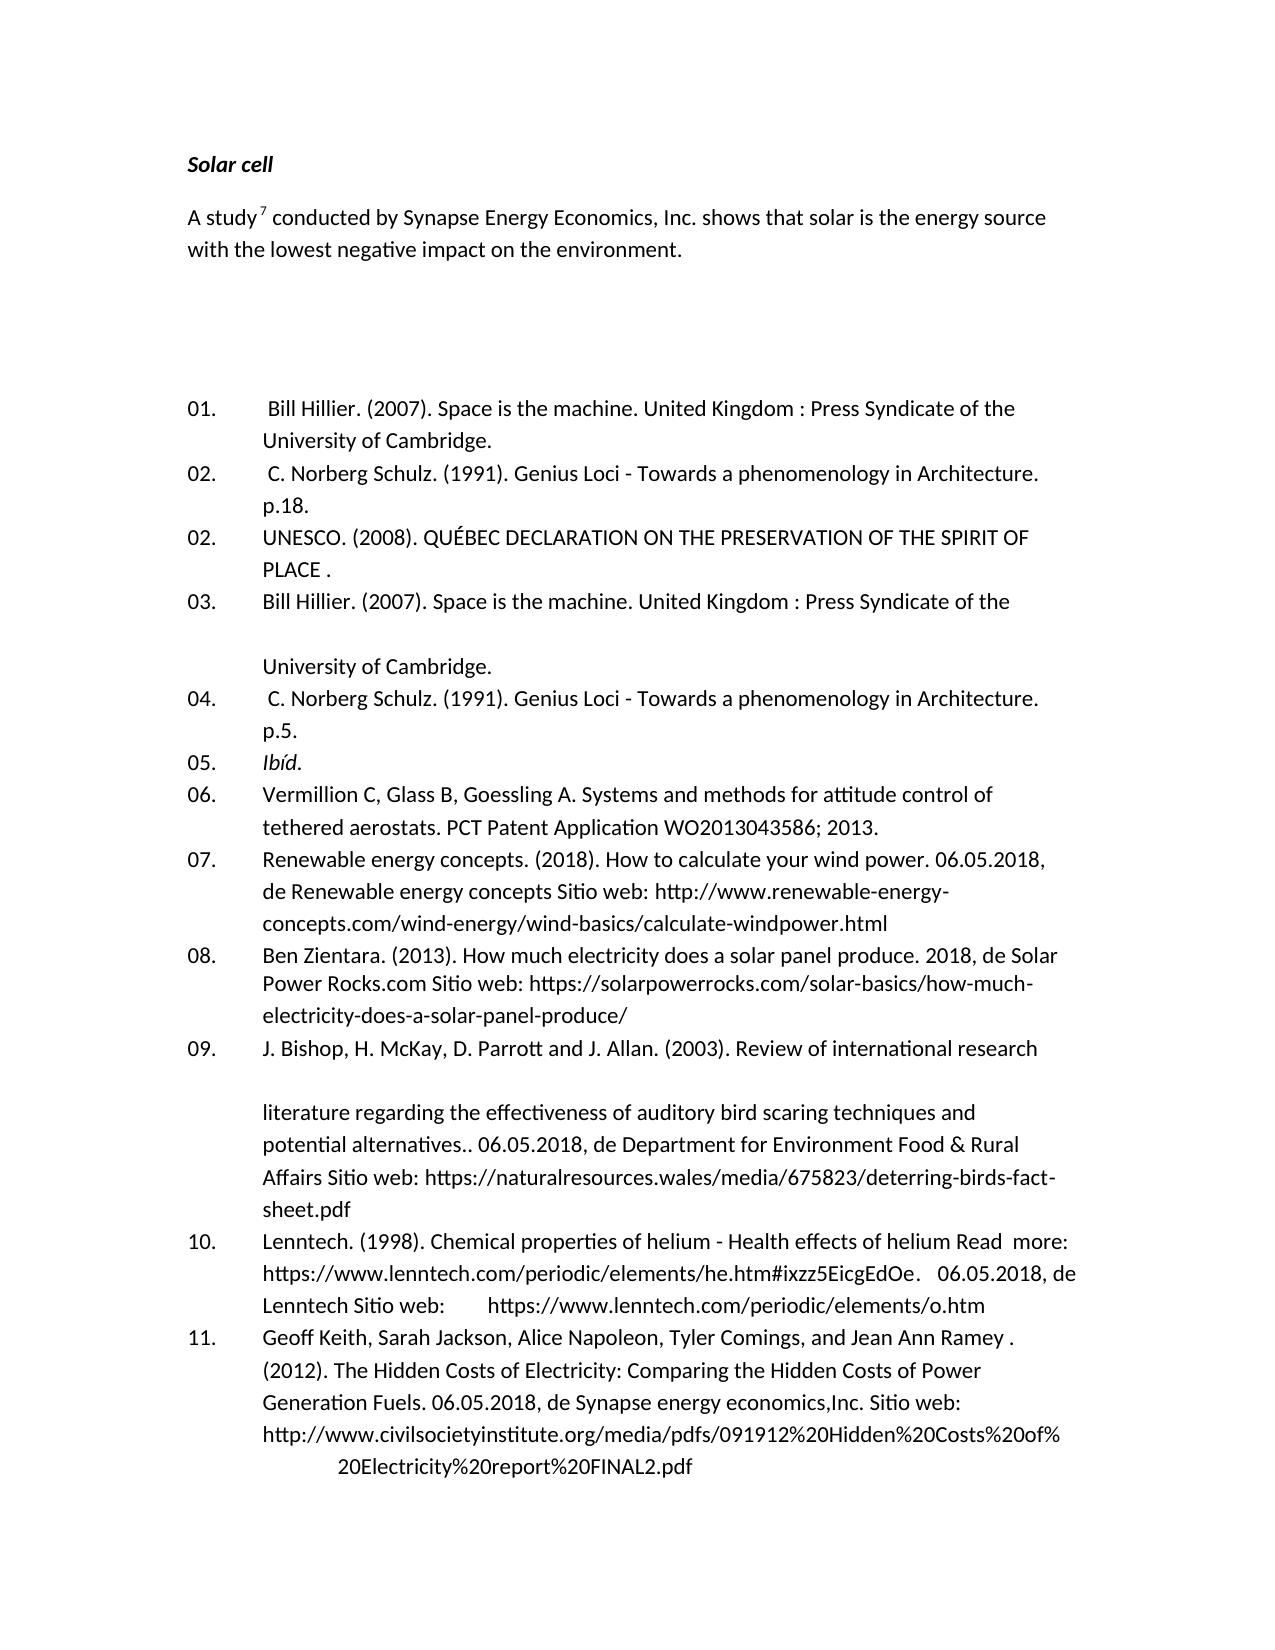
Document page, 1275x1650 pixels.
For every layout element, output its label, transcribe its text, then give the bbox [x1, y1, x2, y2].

text Affairs Sitio web: https://naturalresources.wales/media/675823/deterring-birds-fact- [187, 1163, 1087, 1191]
text sheet.pdf [187, 1195, 1087, 1223]
text p.5. [187, 716, 1087, 744]
text Solar cell [187, 150, 1087, 178]
text https://www.lenntech.com/periodic/elements/he.htm#ixzz5EicgEdOe. 06.05.2018, de [187, 1259, 1087, 1287]
text Power Rocks.com Sitio web: https://solarpowerrocks.com/solar-basics/how-much- [187, 969, 1087, 997]
text A study 7 conducted by Synapse Energy Economics, Inc. shows that solar is the energy source with the lowest negative impact on the environment. [187, 203, 1087, 263]
text University of Cambridge. [187, 426, 1087, 454]
text University of Cambridge. [187, 652, 1087, 680]
text PLACE . [187, 555, 1087, 583]
text 02. UNESCO. (2008). QUÉBEC DECLARATION ON THE PRESERVATION OF THE SPIRIT OF [187, 523, 1087, 551]
text 05. Ibíd. [187, 748, 1087, 776]
text 01. Bill Hillier. (2007). Space is the machine. United Kingdom : Press Syndicate of the [187, 394, 1087, 422]
text de Renewable energy concepts Sitio web: http://www.renewable-energy- [187, 877, 1087, 905]
text (2012). The Hidden Costs of Electricity: Comparing the Hidden Costs of Power [187, 1356, 1087, 1384]
text 10. Lenntech. (1998). Chemical properties of helium - Health effects of helium Read more: [187, 1227, 1087, 1255]
text http://www.civilsocietyinstitute.org/media/pdfs/091912%20Hidden%20Costs%20of% 20Electricity%20report%20FINAL2.pdf [187, 1420, 1087, 1480]
text 06. Vermillion C, Glass B, Goessling A. Systems and methods for attitude control of [187, 781, 1087, 808]
text 04. C. Norberg Schulz. (1991). Genius Loci - Towards a phenomenology in Architecture. [187, 684, 1087, 712]
text 09. J. Bishop, H. McKay, D. Parrott and J. Allan. (2003). Review of international research [187, 1034, 1087, 1094]
text 11. Geoff Keith, Sarah Jackson, Alice Napoleon, Tyler Comings, and Jean Ann Ramey . [187, 1323, 1087, 1352]
text literature regarding the effectiveness of auditory bird scaring techniques and [187, 1098, 1087, 1126]
text p.18. [187, 491, 1087, 519]
text tethered aerostats. PCT Patent Application WO2013043586; 2013. [187, 813, 1087, 841]
text 08. Ben Zientara. (2013). How much electricity does a solar panel produce. 2018, de Solar [187, 941, 1087, 969]
text 07. Renewable energy concepts. (2018). How to calculate your wind power. 06.05.2018, [187, 845, 1087, 873]
text Generation Fuels. 06.05.2018, de Synapse energy economics,Inc. Sitio web: [187, 1388, 1087, 1416]
text electricity-does-a-solar-panel-produce/ [187, 1002, 1087, 1030]
text 03. Bill Hillier. (2007). Space is the machine. United Kingdom : Press Syndicate of the [187, 587, 1087, 648]
text potential alternatives.. 06.05.2018, de Department for Environment Food & Rural [187, 1130, 1087, 1158]
text Lenntech Sitio web: https://www.lenntech.com/periodic/elements/o.htm [187, 1291, 1087, 1319]
text concepts.com/wind-energy/wind-basics/calculate-windpower.html [187, 909, 1087, 937]
text 02. C. Norberg Schulz. (1991). Genius Loci - Towards a phenomenology in Architecture. [187, 459, 1087, 487]
